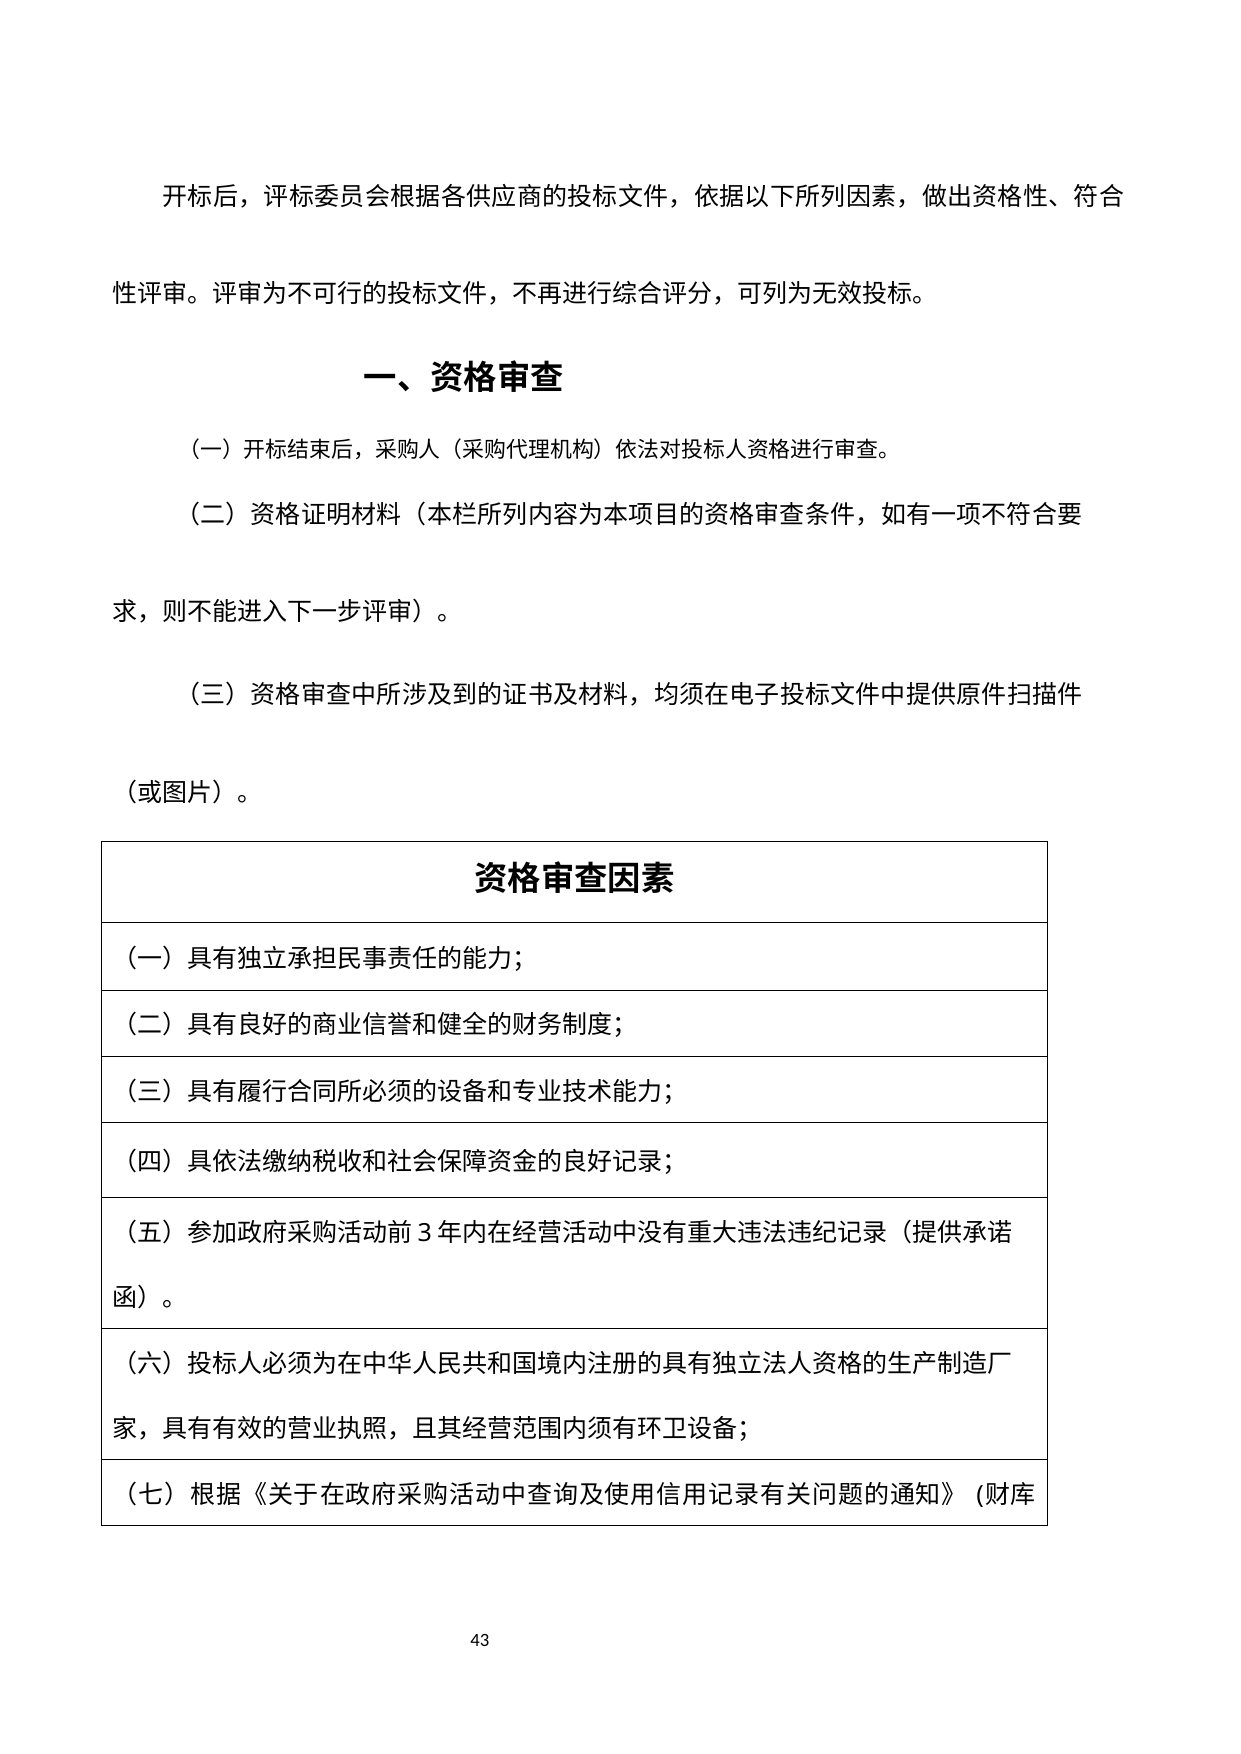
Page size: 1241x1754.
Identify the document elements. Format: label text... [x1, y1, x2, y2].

table_cell （三）具有履行合同所必须的设备和专业技术能力； [102, 1057, 1047, 1122]
text （三）资格审查中所涉及到的证书及材料，均须在电子投标文件中提供原件扫描件（或图片）。 [112, 661, 1084, 823]
text 一、资格审查 [112, 343, 1128, 408]
table_cell （六）投标人必须为在中华人民共和国境内注册的具有独立法人资格的生产制造厂家，具有有效的营业执照，且其经营范围内须有环卫设备； [102, 1329, 1047, 1459]
table_header 资格审查因素 [102, 842, 1047, 922]
table_cell （一）具有独立承担民事责任的能力； [102, 923, 1047, 989]
text （二）资格证明材料（本栏所列内容为本项目的资格审查条件，如有一项不符合要求，则不能进入下一步评审）。 [112, 480, 1084, 642]
table_cell （五）参加政府采购活动前3年内在经营活动中没有重大违法违纪记录（提供承诺函）。 [102, 1198, 1047, 1328]
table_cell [102, 1460, 1047, 1525]
table_cell （四）具依法缴纳税收和社会保障资金的良好记录； [102, 1123, 1047, 1197]
text 开标后，评标委员会根据各供应商的投标文件，依据以下所列因素，做出资格性、符合性评审。评审为不可行的投标文件，不再进行综合评分，可列为无效投标。 [112, 162, 1128, 324]
table_cell （二）具有良好的商业信誉和健全的财务制度； [102, 991, 1047, 1056]
text （一）开标结束后，采购人（采购代理机构）依法对投标人资格进行审查。 [112, 432, 1128, 464]
